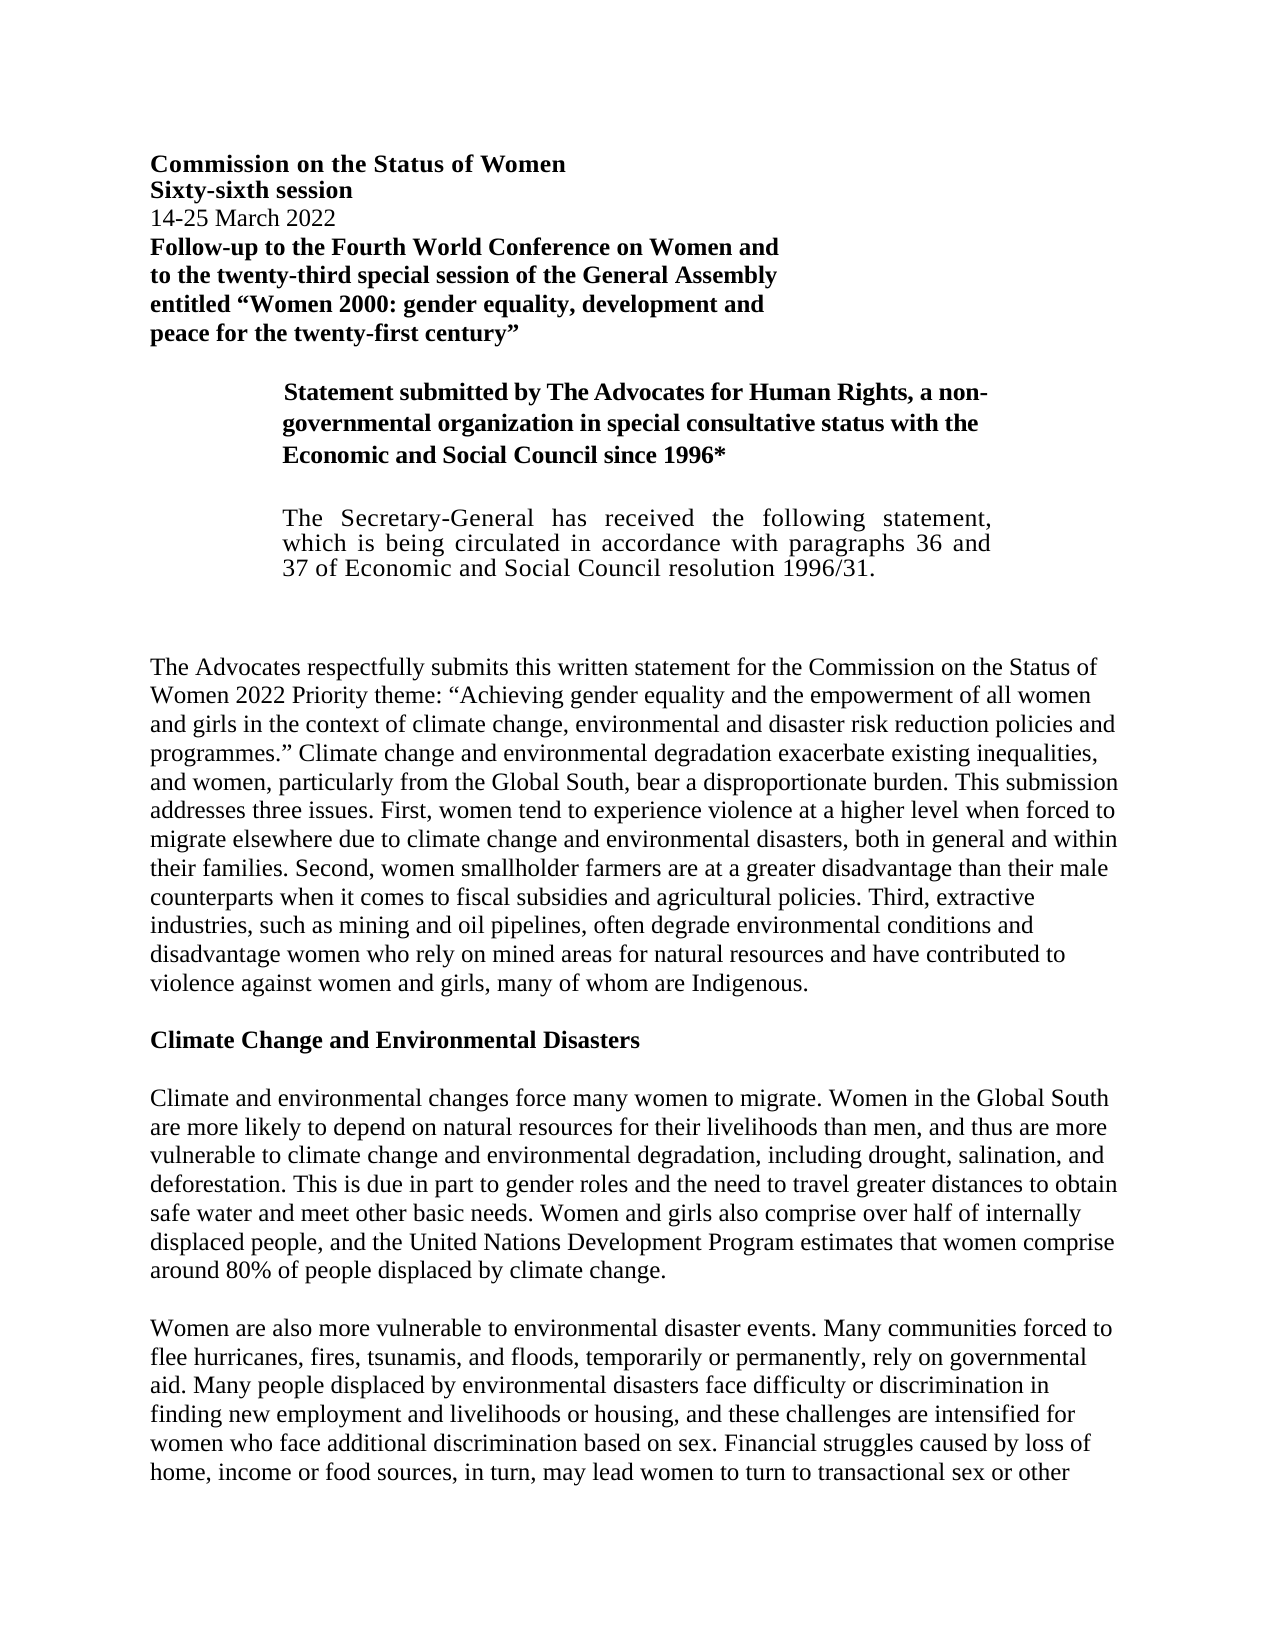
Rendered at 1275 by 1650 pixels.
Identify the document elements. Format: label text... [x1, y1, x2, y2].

text Sixty-sixth session [150, 178, 1125, 203]
text 14-25 March 2022 [150, 203, 1125, 232]
text to the twenty-third special session of the General Assembly entitled “Women 2000: gender equality, development and peace for the twenty-first century” [150, 261, 1125, 347]
text Follow-up to the Fourth World Conference on Women and [150, 232, 1125, 261]
text The Secretary-General has received the following statement, which is being circulated in accordance with paragraphs 36 and 37 of Economic and Social Council resolution 1996/31. [282, 507, 993, 582]
text Climate and environmental changes force many women to migrate. Women in the Global South are more likely to depend on natural resources for their livelihoods than men, and thus are more vulnerable to climate change and environmental degradation, including drought, salination, and deforestation. This is due in part to gender roles and the need to travel greater distances to obtain safe water and meet other basic needs. Women and girls also comprise over half of internally displaced people, and the United Nations Development Program estimates that women comprise around 80% of people displaced by climate change. [150, 1083, 1125, 1284]
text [150, 1313, 1125, 1486]
text Commission on the Status of Women [150, 150, 1125, 178]
text Climate Change and Environmental Disasters [150, 1026, 1125, 1054]
text The Advocates respectfully submits this written statement for the Commission on the Status of Women 2022 Priority theme: “Achieving gender equality and the empowerment of all women and girls in the context of climate change, environmental and disaster risk reduction policies and programmes.” Climate change and environmental degradation exacerbate existing inequalities, and women, particularly from the Global South, bear a disproportionate burden. This submission addresses three issues. First, women tend to experience violence at a higher level when forced to migrate elsewhere due to climate change and environmental disasters, both in general and within their families. Second, women smallholder farmers are at a greater disadvantage than their male counterparts when it comes to fiscal subsidies and agricultural policies. Third, extractive industries, such as mining and oil pipelines, often degrade environmental conditions and disadvantage women who rely on mined areas for natural resources and have contributed to violence against women and girls, many of whom are Indigenous. [150, 652, 1125, 997]
text Statement submitted by The Advocates for Human Rights, a non-governmental organization in special consultative status with the Economic and Social Council since 1996* [282, 376, 994, 469]
